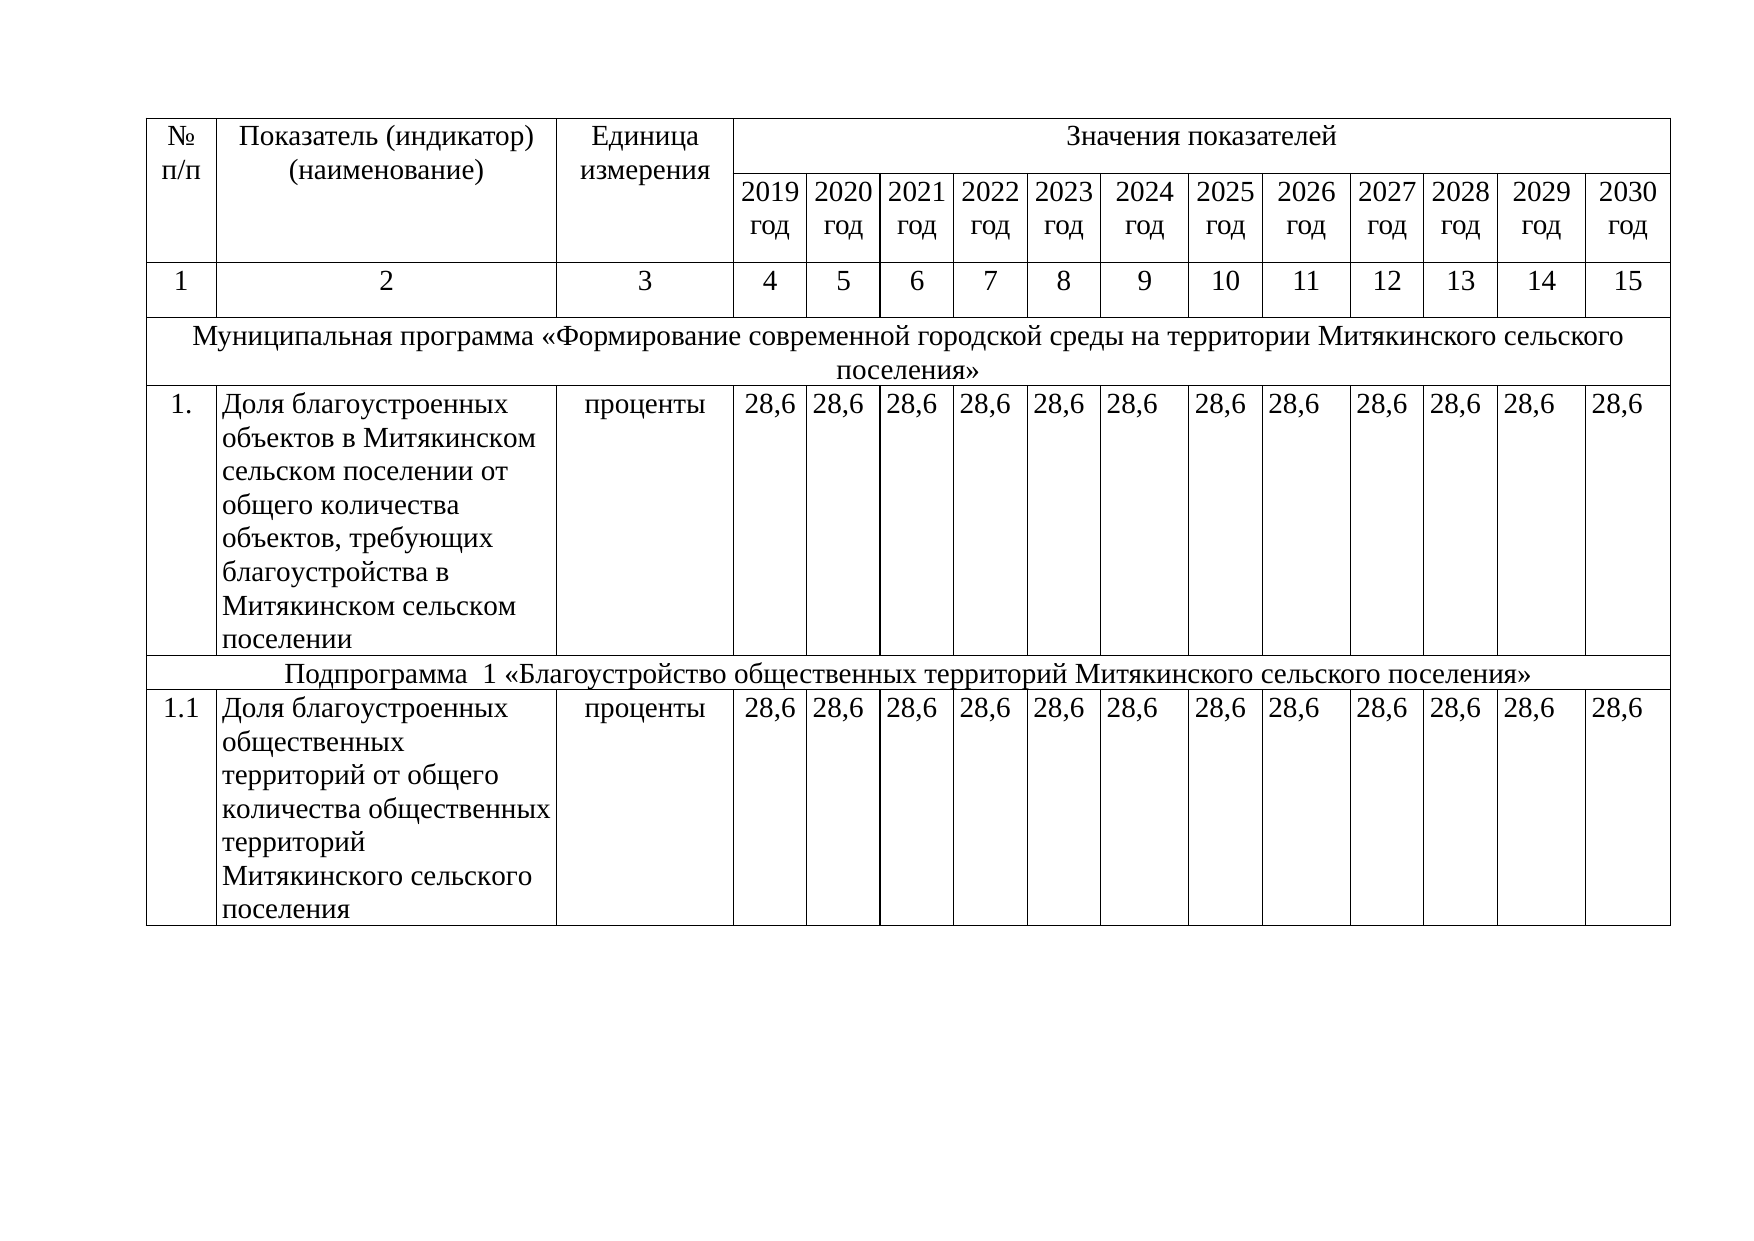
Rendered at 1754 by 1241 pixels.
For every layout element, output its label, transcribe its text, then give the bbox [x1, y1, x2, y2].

table_cell 28,6 [1101, 690, 1188, 925]
table_cell 4 [734, 263, 806, 317]
table_header № п/п [147, 119, 216, 262]
table_cell 28,6 [1586, 690, 1670, 925]
table_cell 2020 год [807, 174, 879, 262]
table_cell 13 [1424, 263, 1497, 317]
table_cell Подпрограмма 1 «Благоустройство общественных территорий Митякинского сельского поселения» [147, 656, 1670, 689]
table_cell 15 [1586, 263, 1670, 317]
table_cell 2023 год [1028, 174, 1100, 262]
table_cell 28,6 [1498, 386, 1585, 655]
table_cell 2025год [1189, 174, 1262, 262]
table_cell 28,6 [881, 690, 953, 925]
table_cell 6 [881, 263, 953, 317]
table_cell 28,6 [1263, 386, 1350, 655]
table_cell 2 [217, 263, 556, 317]
table_cell 2022 год [954, 174, 1027, 262]
table_cell 28,6 [807, 386, 879, 655]
table_cell 28,6 [1351, 690, 1423, 925]
table_header Единица измерения [557, 119, 733, 262]
table_cell 28,6 [1351, 386, 1423, 655]
table_cell проценты [557, 386, 733, 655]
table_cell 28,6 [954, 690, 1027, 925]
table_cell 1.1 [147, 690, 216, 925]
table_cell 28,6 [1498, 690, 1585, 925]
table_cell 14 [1498, 263, 1585, 317]
table_cell 9 [1101, 263, 1188, 317]
table_cell 28,6 [1263, 690, 1350, 925]
table_header Показатель (индикатор) (наименование) [217, 119, 556, 262]
table_cell Доля благоустроенных общественных территорий от общего количества общественных территорий Митякинского сельского поселения [217, 690, 556, 925]
table_cell 8 [1028, 263, 1100, 317]
table_cell 1. [147, 386, 216, 655]
table_cell 28,6 [734, 386, 806, 655]
table_cell 28,6 [881, 386, 953, 655]
table_header Значения показателей [734, 119, 1670, 173]
table_cell 28,6 [1028, 690, 1100, 925]
table_cell 3 [557, 263, 733, 317]
table_cell Доля благоустроенных объектов в Митякинском сельском поселении от общего количества объектов, требующих благоустройства в Митякинском сельском поселении [217, 386, 556, 655]
table_cell 2026 год [1263, 174, 1350, 262]
table_cell 28,6 [1101, 386, 1188, 655]
table_cell 28,6 [807, 690, 879, 925]
table_cell 2030 год [1586, 174, 1670, 262]
table_cell 2028 год [1424, 174, 1497, 262]
table_cell 11 [1263, 263, 1350, 317]
table_cell 2024 год [1101, 174, 1188, 262]
table_cell 7 [954, 263, 1027, 317]
table_cell 2029 год [1498, 174, 1585, 262]
table_cell 28,6 [1189, 386, 1262, 655]
table_cell 28,6 [1424, 690, 1497, 925]
table_cell 28,6 [1189, 690, 1262, 925]
table_cell 12 [1351, 263, 1423, 317]
table_cell 28,6 [1028, 386, 1100, 655]
table_cell 28,6 [1586, 386, 1670, 655]
table_cell 2027 год [1351, 174, 1423, 262]
table_cell 2019 год [734, 174, 806, 262]
table_cell проценты [557, 690, 733, 925]
table_cell 10 [1189, 263, 1262, 317]
table_cell 2021 год [881, 174, 953, 262]
table_cell 28,6 [734, 690, 806, 925]
table_cell 28,6 [1424, 386, 1497, 655]
table_cell 5 [807, 263, 879, 317]
table_cell 1 [147, 263, 216, 317]
table_cell Муниципальная программа «Формирование современной городской среды на территории Митякинского сельского поселения» [147, 318, 1670, 385]
table_cell 28,6 [954, 386, 1027, 655]
